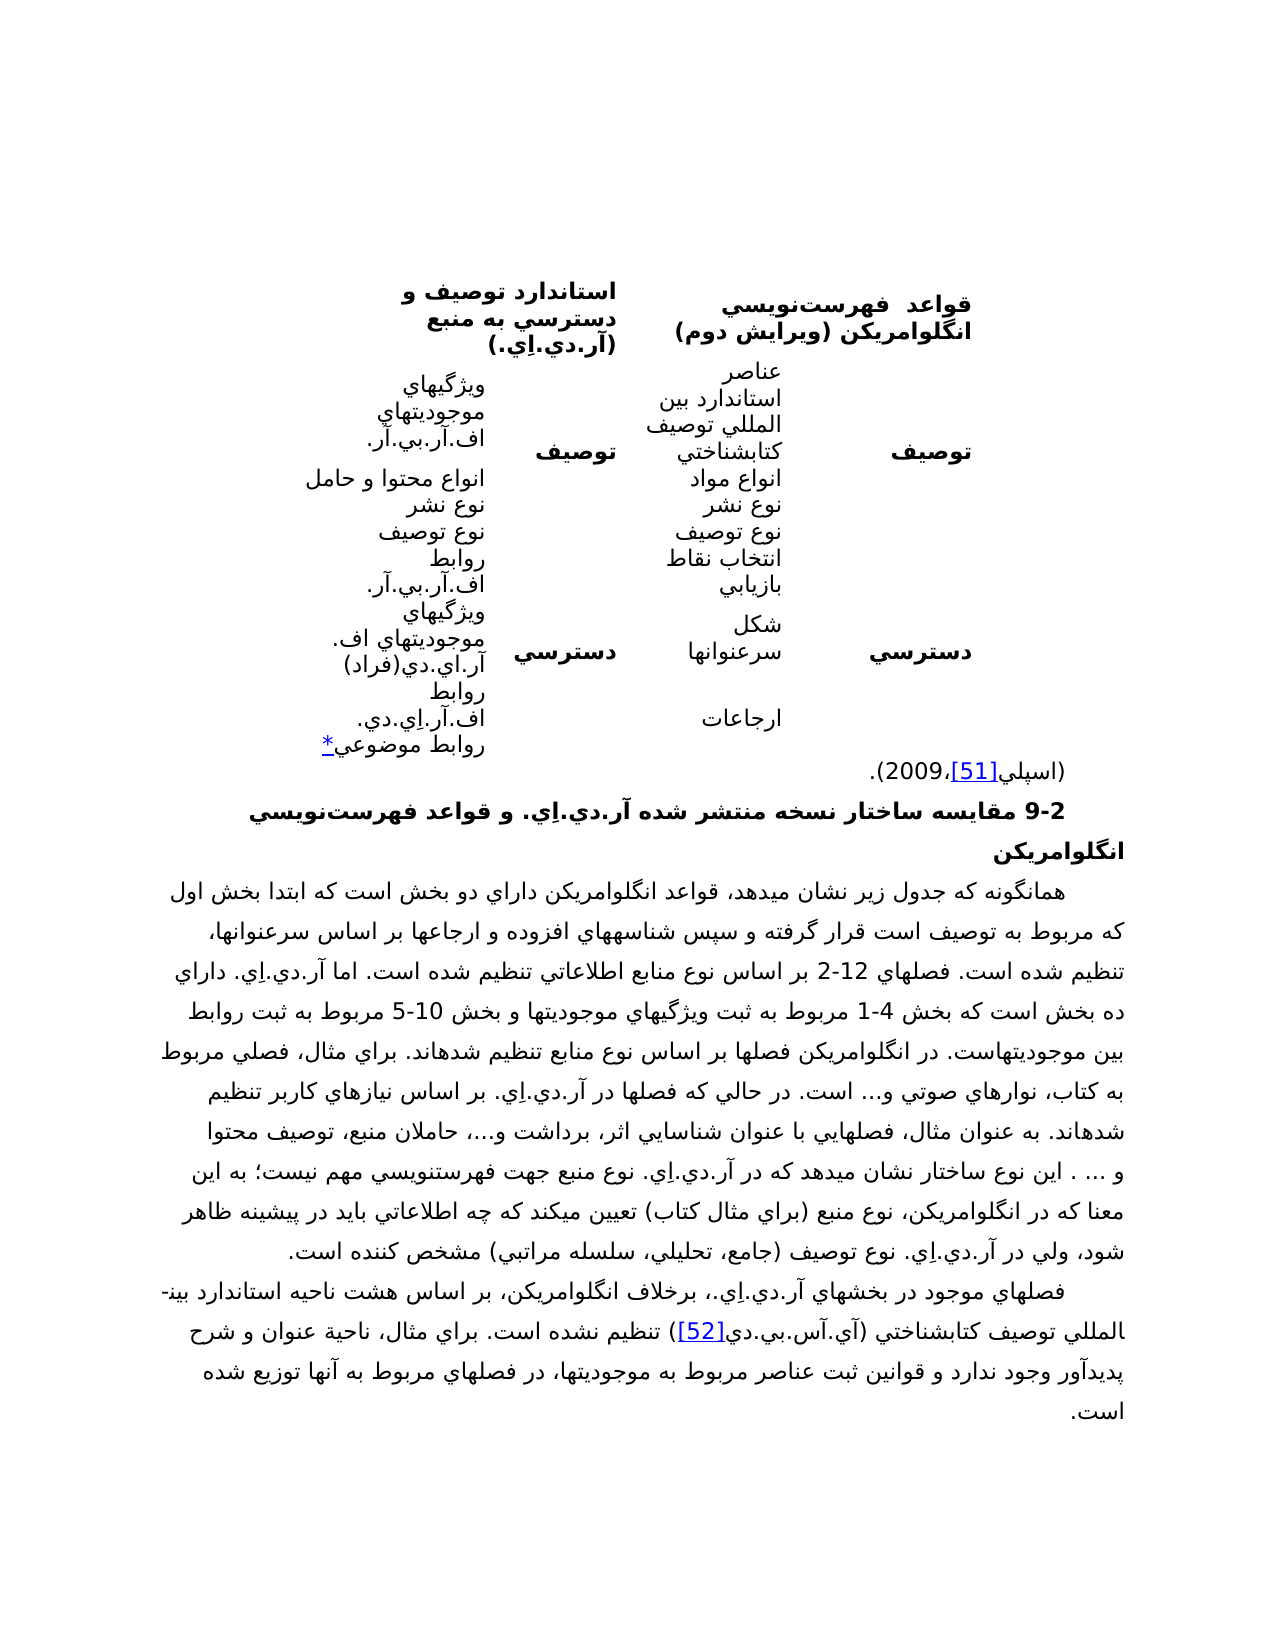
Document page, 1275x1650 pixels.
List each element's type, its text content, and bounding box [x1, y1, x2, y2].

table_cell انواع محتوا و حامل [292, 465, 497, 491]
table_cell نوع توصيف [628, 518, 793, 545]
table_cell دسترسي [497, 545, 628, 758]
table_header استاندارد توصيف و دسترسي به منبع (آر.دي.اِي.) [292, 278, 628, 358]
table_cell ويژگيهاي موجوديتهاي اف. آر.اي.دي(فراد) [292, 598, 497, 678]
table_cell توصيف [497, 358, 628, 545]
table_cell انتخاب نقاط بازيابي [628, 545, 793, 598]
table_cell دسترسي [794, 545, 983, 758]
table_cell توصيف [794, 358, 983, 545]
table_cell روابط اف.آر.بي.آر. [292, 545, 497, 598]
table_cell شكل سرعنوانها [628, 598, 793, 678]
table_cell روابط موضوعي* [292, 731, 497, 758]
table_cell نوع توصيف [292, 518, 497, 545]
text همانگونه كه جدول زير نشان ميدهد، قواعد انگلوامريكن داراي دو بخش است كه ابتدا بخش اول كه مربوط به توصيف است قرار گرفته و سپس شناسههاي افزوده و ارجاعها بر اساس سرعنوانها، تنظيم شده است. فصلهاي 12-2 بر اساس نوع منابع اطلاعاتي تنظيم شده است. اما آر.دي.اِي. داراي ده بخش است كه بخش 4-1 مربوط به ثبت ويژگيهاي موجوديتها و بخش 10-5 مربوط به ثبت روابط بين موجوديتهاست. در انگلوامريكن فصلها بر اساس نوع منابع تنظيم شدهاند. براي مثال، فصلي مربوط به كتاب، نوارهاي صوتي و... است. در حالي كه فصلها در آر.دي.اِي. بر اساس نيازهاي كاربر تنظيم شدهاند. به عنوان مثال، فصلهايي با عنوان شناسايي اثر، برداشت و...، حاملان منبع، توصيف محتوا و ... . اين نوع ساختار نشان ميدهد كه در آر.دي.اِي. نوع منبع جهت فهرستنويسي مهم نيست؛ به اين معنا كه در انگلوامريكن، نوع منبع (براي مثال كتاب) تعيين ميكند كه چه اطلاعاتي بايد در پيشينه ظاهر شود، ولي در آر.دي.اِي. نوع توصيف (جامع، تحليلي، سلسله مراتبي) مشخص كننده است. [150, 878, 1125, 1265]
table_cell ويژگيهاي موجوديتهاي اف.آر.بي.آر. [292, 358, 497, 465]
table_cell انواع مواد [628, 465, 793, 491]
table_cell نوع نشر [628, 491, 793, 518]
text 9-2 مقايسه ساختار نسخه منتشر شده آر.دي.اِي. و قواعد فهرست‌نويسي انگلوامريكن [150, 798, 1125, 865]
table_cell نوع نشر [292, 491, 497, 518]
table_header قواعد فهرست‌نويسي انگلوامريكن (ويرايش دوم) [628, 278, 983, 358]
text (اسپلي[51]،2009). [150, 758, 1125, 785]
table_cell ارجاعات [628, 678, 793, 758]
table_cell عناصر استاندارد بين المللي توصيف كتابشناختي [628, 358, 793, 465]
table_cell روابط اف.آر.اِي.دي. [292, 678, 497, 731]
text فصلهاي موجود در بخشهاي آر.دي.اِي.، برخلاف انگلوامريكن، بر اساس هشت ناحيه استاندارد بينالمللي توصيف كتابشناختي (آي.آس.بي.دي[52]) تنظيم نشده است. براي مثال، ناحية عنوان و شرح پديدآور وجود ندارد و قوانين ثبت عناصر مربوط به موجوديتها، در فصلهاي مربوط به آنها توزيع شده است. [150, 1278, 1125, 1425]
